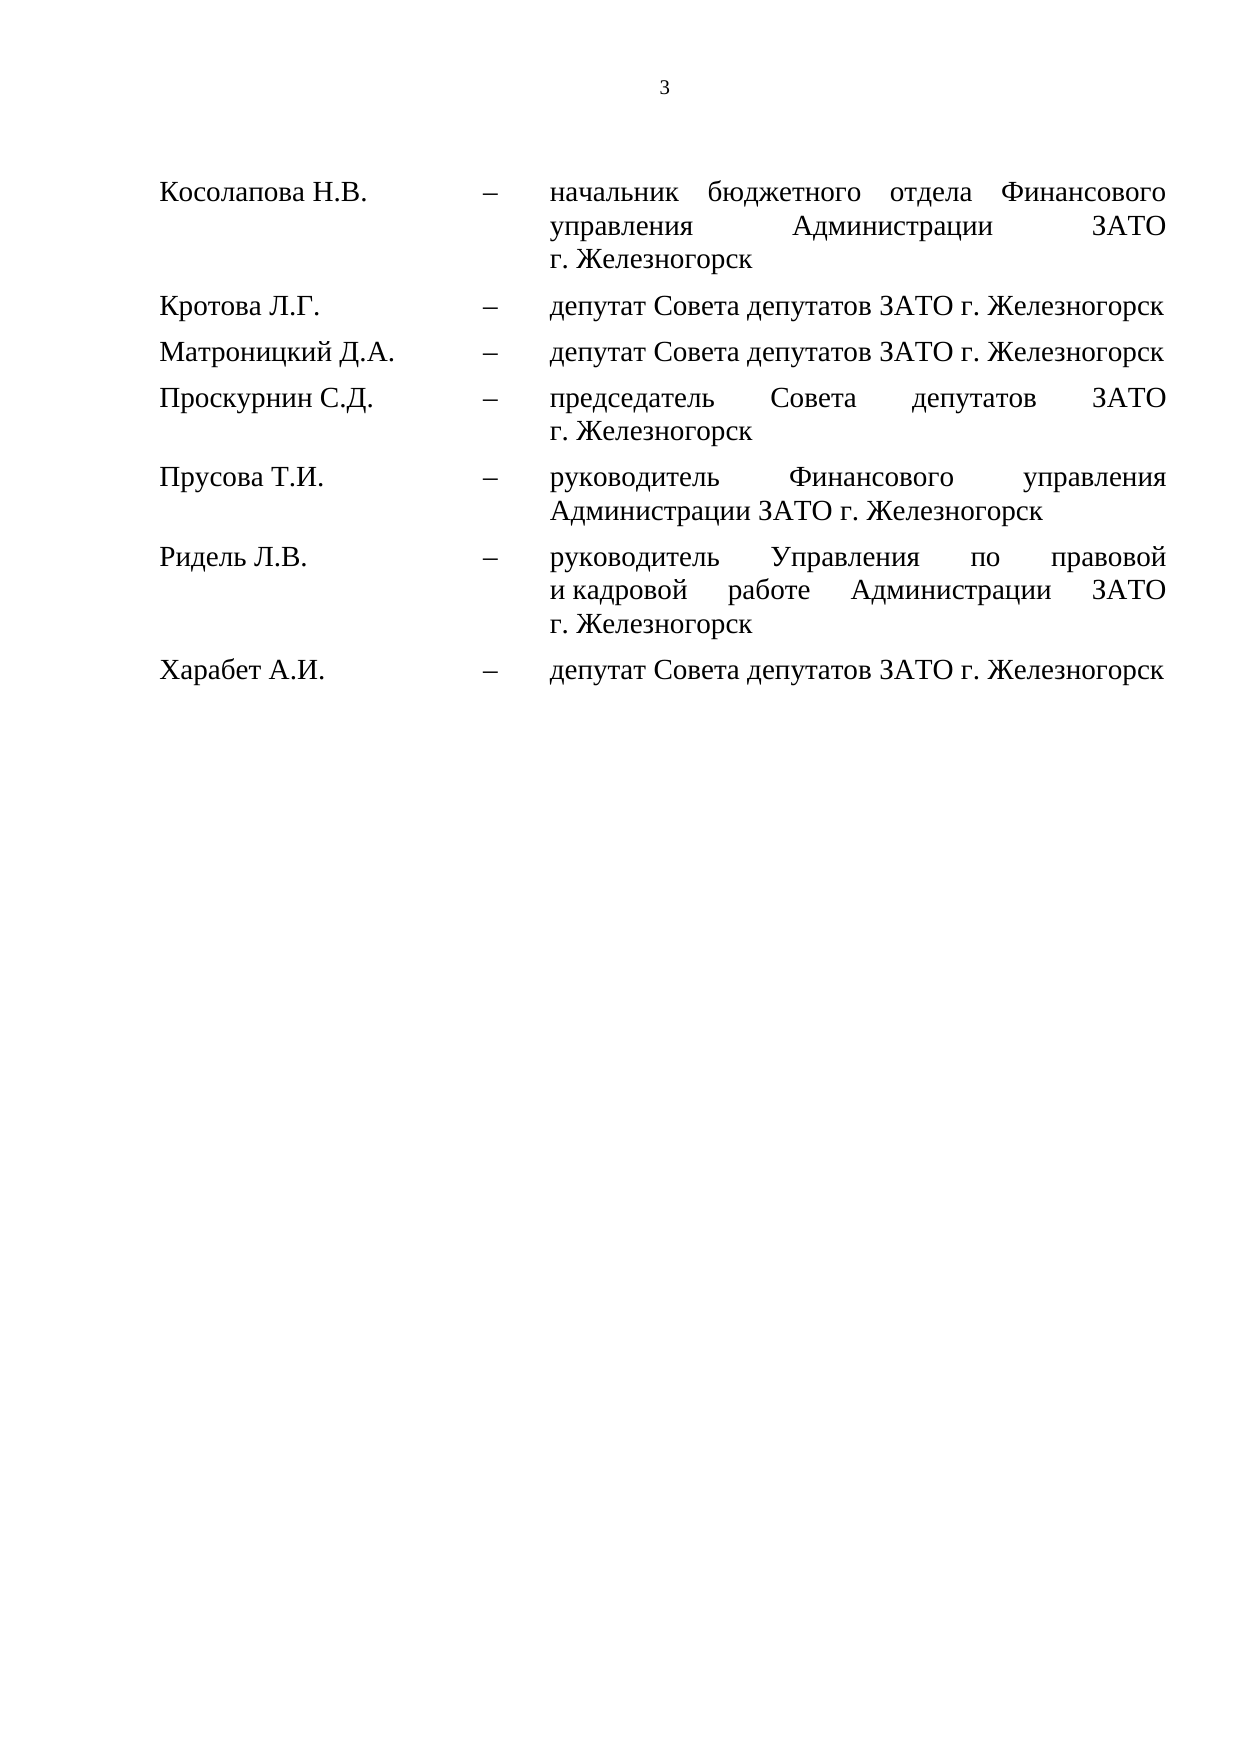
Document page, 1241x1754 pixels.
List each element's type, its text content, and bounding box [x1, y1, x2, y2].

table_cell – [472, 334, 538, 380]
table_cell – [472, 288, 538, 334]
table_cell – [472, 175, 538, 288]
table_cell Кротова Л.Г. [148, 288, 472, 334]
table_cell депутат Совета депутатов ЗАТО г. Железногорск [538, 288, 1181, 334]
table_cell – [472, 652, 538, 698]
table_cell руководитель Финансового управления Администрации ЗАТО г. Железногорск [538, 459, 1181, 539]
table_cell депутат Совета депутатов ЗАТО г. Железногорск [538, 334, 1181, 380]
table_cell Харабет А.И. [148, 652, 472, 698]
table_cell начальник бюджетного отдела Финансового управления Администрации ЗАТО г. Железногорск [538, 175, 1181, 288]
table_cell – [472, 380, 538, 459]
table_cell Прусова Т.И. [148, 459, 472, 539]
table_cell – [472, 459, 538, 539]
table_cell – [472, 539, 538, 652]
table_cell руководитель Управления по правовой и кадровой работе Администрации ЗАТО г. Железногорск [538, 539, 1181, 652]
table_cell Проскурнин С.Д. [148, 380, 472, 459]
table_cell Ридель Л.В. [148, 539, 472, 652]
table_cell депутат Совета депутатов ЗАТО г. Железногорск [538, 652, 1181, 698]
table_cell Косолапова Н.В. [148, 175, 472, 288]
table_cell Матроницкий Д.А. [148, 334, 472, 380]
table_cell председатель Совета депутатов ЗАТО г. Железногорск [538, 380, 1181, 459]
